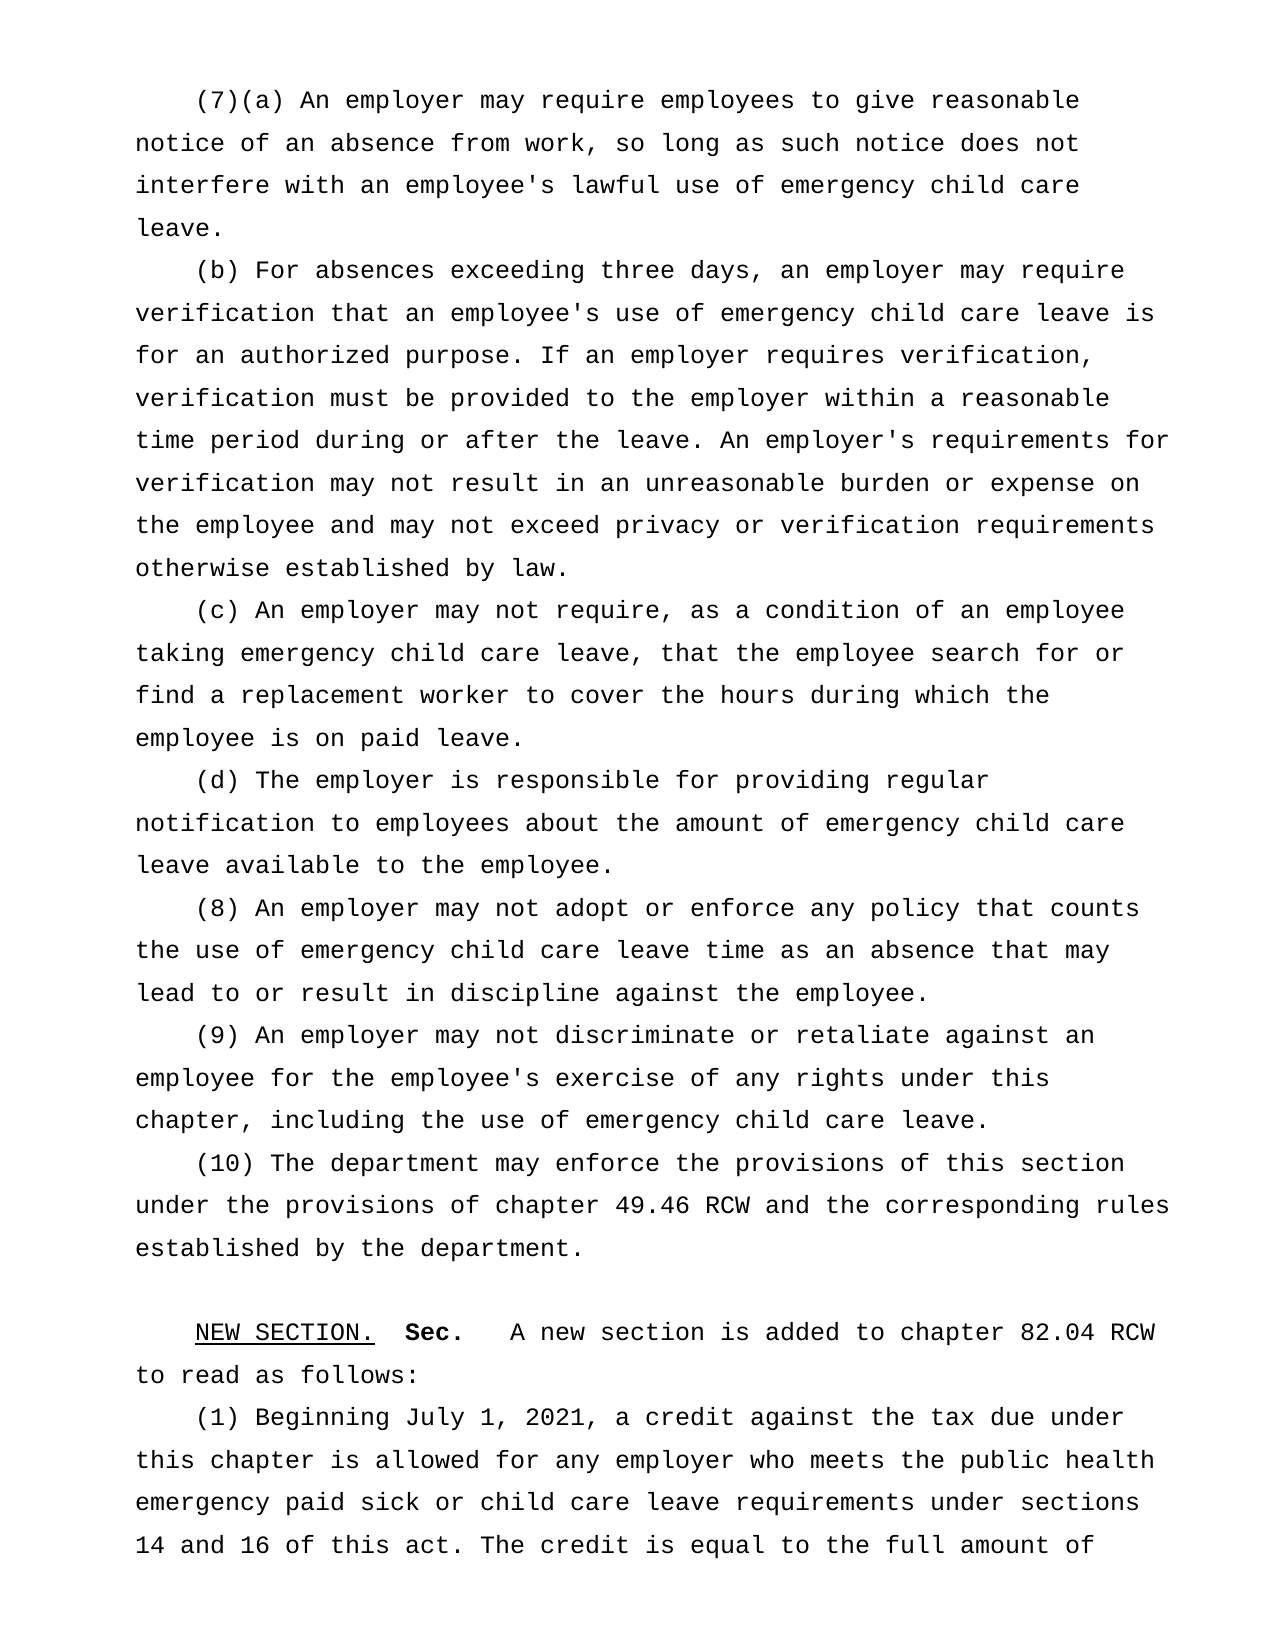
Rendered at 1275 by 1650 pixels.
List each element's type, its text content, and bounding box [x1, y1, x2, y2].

text (d) The employer is responsible for providing regular notification to employees about the amount of emergency child care leave available to the employee. [135, 755, 1170, 882]
text (c) An employer may not require, as a condition of an employee taking emergency child care leave, that the employee search for or find a replacement worker to cover the hours during which the employee is on paid leave. [135, 585, 1170, 755]
text (b) For absences exceeding three days, an employer may require verification that an employee's use of emergency child care leave is for an authorized purpose. If an employer requires verification, verification must be provided to the employer within a reasonable time period during or after the leave. An employer's requirements for verification may not result in an unreasonable burden or expense on the employee and may not exceed privacy or verification requirements otherwise established by law. [135, 245, 1170, 585]
text (8) An employer may not adopt or enforce any policy that counts the use of emergency child care leave time as an absence that may lead to or result in discipline against the employee. [135, 882, 1170, 1010]
text (7)(a) An employer may require employees to give reasonable notice of an absence from work, so long as such notice does not interfere with an employee's lawful use of emergency child care leave. [135, 75, 1170, 245]
text NEW SECTION. Sec. A new section is added to chapter 82.04 RCW to read as follows: [135, 1307, 1170, 1392]
text (10) The department may enforce the provisions of this section under the provisions of chapter 49.46 RCW and the corresponding rules established by the department. [135, 1137, 1170, 1265]
text (9) An employer may not discriminate or retaliate against an employee for the employee's exercise of any rights under this chapter, including the use of emergency child care leave. [135, 1010, 1170, 1137]
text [135, 1392, 1170, 1562]
